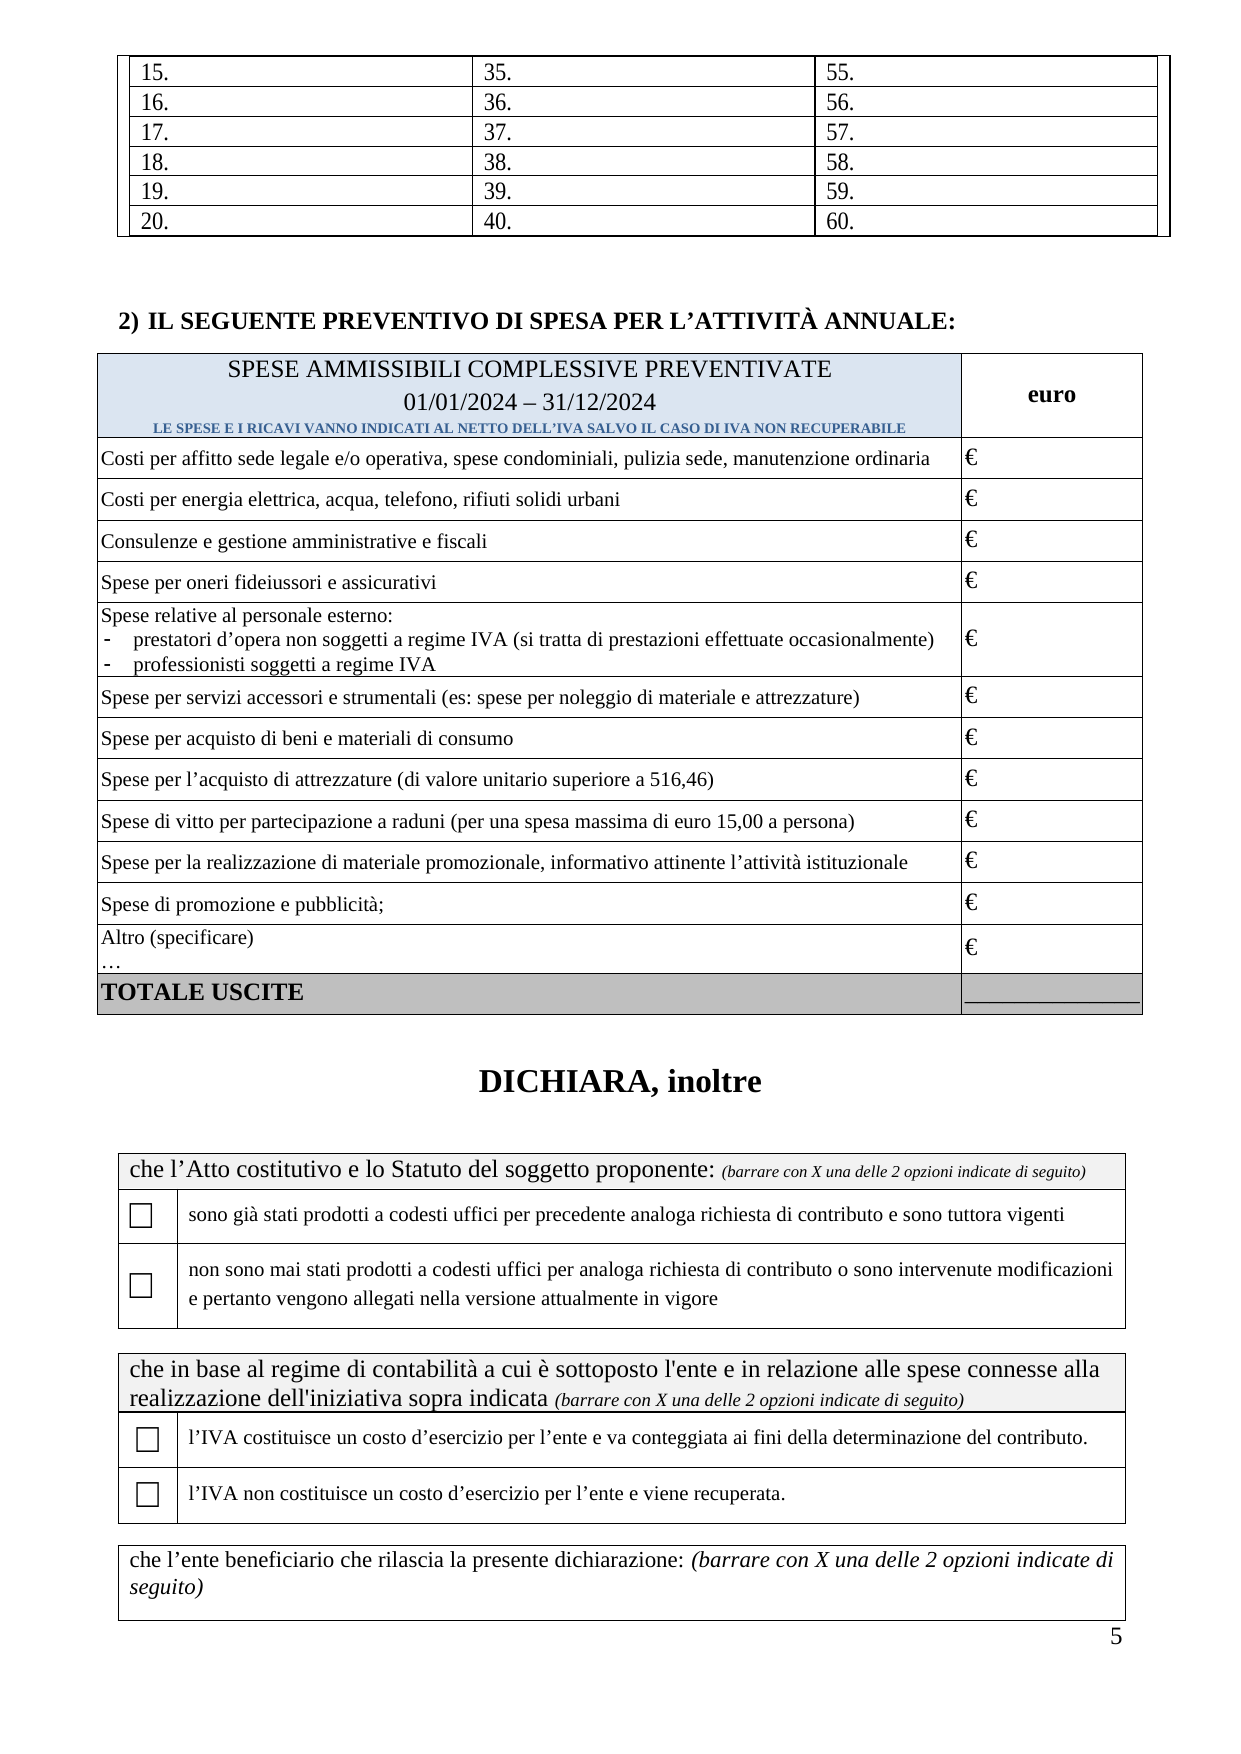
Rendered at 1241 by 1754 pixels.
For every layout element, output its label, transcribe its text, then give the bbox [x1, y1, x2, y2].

table_header SPECIFICARE I NOMINATIVI DEI CORISTI IN ATTIVITÀ [816, 206, 1157, 235]
table_cell € [962, 925, 1142, 973]
table_header euro [962, 354, 1142, 437]
table_header SPECIFICARE I NOMINATIVI DEI CORISTI IN ATTIVITÀ [816, 57, 1157, 86]
table_cell l’IVA costituisce un costo d’esercizio per l’ente e va conteggiata ai fini della determinazione del contributo. [178, 1413, 1125, 1467]
table_header SPECIFICARE I NOMINATIVI DEI CORISTI IN ATTIVITÀ [473, 176, 814, 205]
table_header SPECIFICARE I NOMINATIVI DEI CORISTI IN ATTIVITÀ [130, 147, 472, 175]
table_header che in base al regime di contabilità a cui è sottoposto l'ente e in relazione alle spese connesse alla realizzazione dell'iniziativa sopra indicata (barrare con X una delle 2 opzioni indicate di seguito) [119, 1354, 1125, 1411]
table_header SPECIFICARE I NOMINATIVI DEI CORISTI IN ATTIVITÀ [816, 117, 1157, 146]
table_cell l’IVA non costituisce un costo d’esercizio per l’ente e viene recuperata. [178, 1468, 1125, 1523]
table_header SPECIFICARE I NOMINATIVI DEI CORISTI IN ATTIVITÀ [473, 57, 814, 86]
table_cell Costi per energia elettrica, acqua, telefono, rifiuti solidi urbani [98, 479, 961, 519]
table_cell □ [119, 1244, 177, 1328]
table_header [119, 1546, 1125, 1620]
table_header SPECIFICARE I NOMINATIVI DEI CORISTI IN ATTIVITÀ [130, 176, 472, 205]
table_cell Consulenze e gestione amministrative e fiscali [98, 521, 961, 561]
table_cell Spese per servizi accessori e strumentali (es: spese per noleggio di materiale e attrezzature) [98, 677, 961, 717]
table_header SPECIFICARE I NOMINATIVI DEI CORISTI IN ATTIVITÀ [816, 87, 1157, 116]
table_header SPECIFICARE I NOMINATIVI DEI CORISTI IN ATTIVITÀ [473, 117, 814, 146]
table_cell € [962, 677, 1142, 717]
table_cell □ [119, 1413, 177, 1467]
text DICHIARA, inoltre [118, 1061, 1122, 1099]
table_cell € [962, 479, 1142, 519]
table_cell € [962, 883, 1142, 924]
table_cell □ [119, 1468, 177, 1523]
table_cell € [962, 603, 1142, 676]
table_cell € [962, 438, 1142, 478]
table_cell Costi per affitto sede legale e/o operativa, spese condominiali, pulizia sede, manutenzione ordinaria [98, 438, 961, 478]
table_header SPECIFICARE I NOMINATIVI DEI CORISTI IN ATTIVITÀ [130, 206, 472, 235]
table_header SPECIFICARE I NOMINATIVI DEI CORISTI IN ATTIVITÀ [473, 206, 814, 235]
table_header SPECIFICARE I NOMINATIVI DEI CORISTI IN ATTIVITÀ [816, 176, 1157, 205]
table_cell Spese di vitto per partecipazione a raduni (per una spesa massima di euro 15,00 a persona) [98, 801, 961, 841]
table_header SPECIFICARE I NOMINATIVI DEI CORISTI IN ATTIVITÀ [816, 147, 1157, 175]
table_cell Spese per la realizzazione di materiale promozionale, informativo attinente l’attività istituzionale [98, 842, 961, 882]
table_cell € [962, 842, 1142, 882]
table_header SPECIFICARE I NOMINATIVI DEI CORISTI IN ATTIVITÀ [130, 57, 472, 86]
table_header SPECIFICARE I NOMINATIVI DEI CORISTI IN ATTIVITÀ [473, 87, 814, 116]
list IL SEGUENTE PREVENTIVO DI SPESA PER L’ATTIVITÀ ANNUALE: [118, 306, 1122, 335]
table_cell ______________ [962, 974, 1142, 1014]
table_cell Altro (specificare) … [98, 925, 961, 973]
table_header SPESE AMMISSIBILI COMPLESSIVE PREVENTIVATE 01/01/2024 – 31/12/2024 LE SPESE E I RICAVI VANNO INDICATI AL NETTO DELL’IVA SALVO IL CASO DI IVA NON RECUPERABILE [98, 354, 961, 437]
table_cell € [962, 718, 1142, 758]
table_cell € [962, 521, 1142, 561]
table_cell Spese relative al personale esterno: prestatori d’opera non soggetti a regime IVA (si tratta di prestazioni effettuate occasionalmente) professionisti soggetti a regime IVA [98, 603, 961, 676]
table_header SPECIFICARE I NOMINATIVI DEI CORISTI IN ATTIVITÀ [130, 117, 472, 146]
table_cell □ [119, 1190, 177, 1243]
table_cell Spese per acquisto di beni e materiali di consumo [98, 718, 961, 758]
table_cell € [962, 759, 1142, 799]
table_cell Spese per oneri fideiussori e assicurativi [98, 562, 961, 602]
table_cell TOTALE USCITE [98, 974, 961, 1014]
table_cell non sono mai stati prodotti a codesti uffici per analoga richiesta di contributo o sono intervenute modificazioni e pertanto vengono allegati nella versione attualmente in vigore [178, 1244, 1125, 1328]
table_header SPECIFICARE I NOMINATIVI DEI CORISTI IN ATTIVITÀ [130, 87, 472, 116]
table_header che l’Atto costitutivo e lo Statuto del soggetto proponente: (barrare con X una delle 2 opzioni indicate di seguito) [119, 1154, 1125, 1188]
table_cell sono già stati prodotti a codesti uffici per precedente analoga richiesta di contributo e sono tuttora vigenti [178, 1190, 1125, 1243]
table_cell Spese per l’acquisto di attrezzature (di valore unitario superiore a 516,46) [98, 759, 961, 799]
table_cell € [962, 801, 1142, 841]
table_cell € [962, 562, 1142, 602]
table_header SPECIFICARE I NOMINATIVI DEI CORISTI IN ATTIVITÀ [473, 147, 814, 175]
table_cell Spese di promozione e pubblicità; [98, 883, 961, 924]
